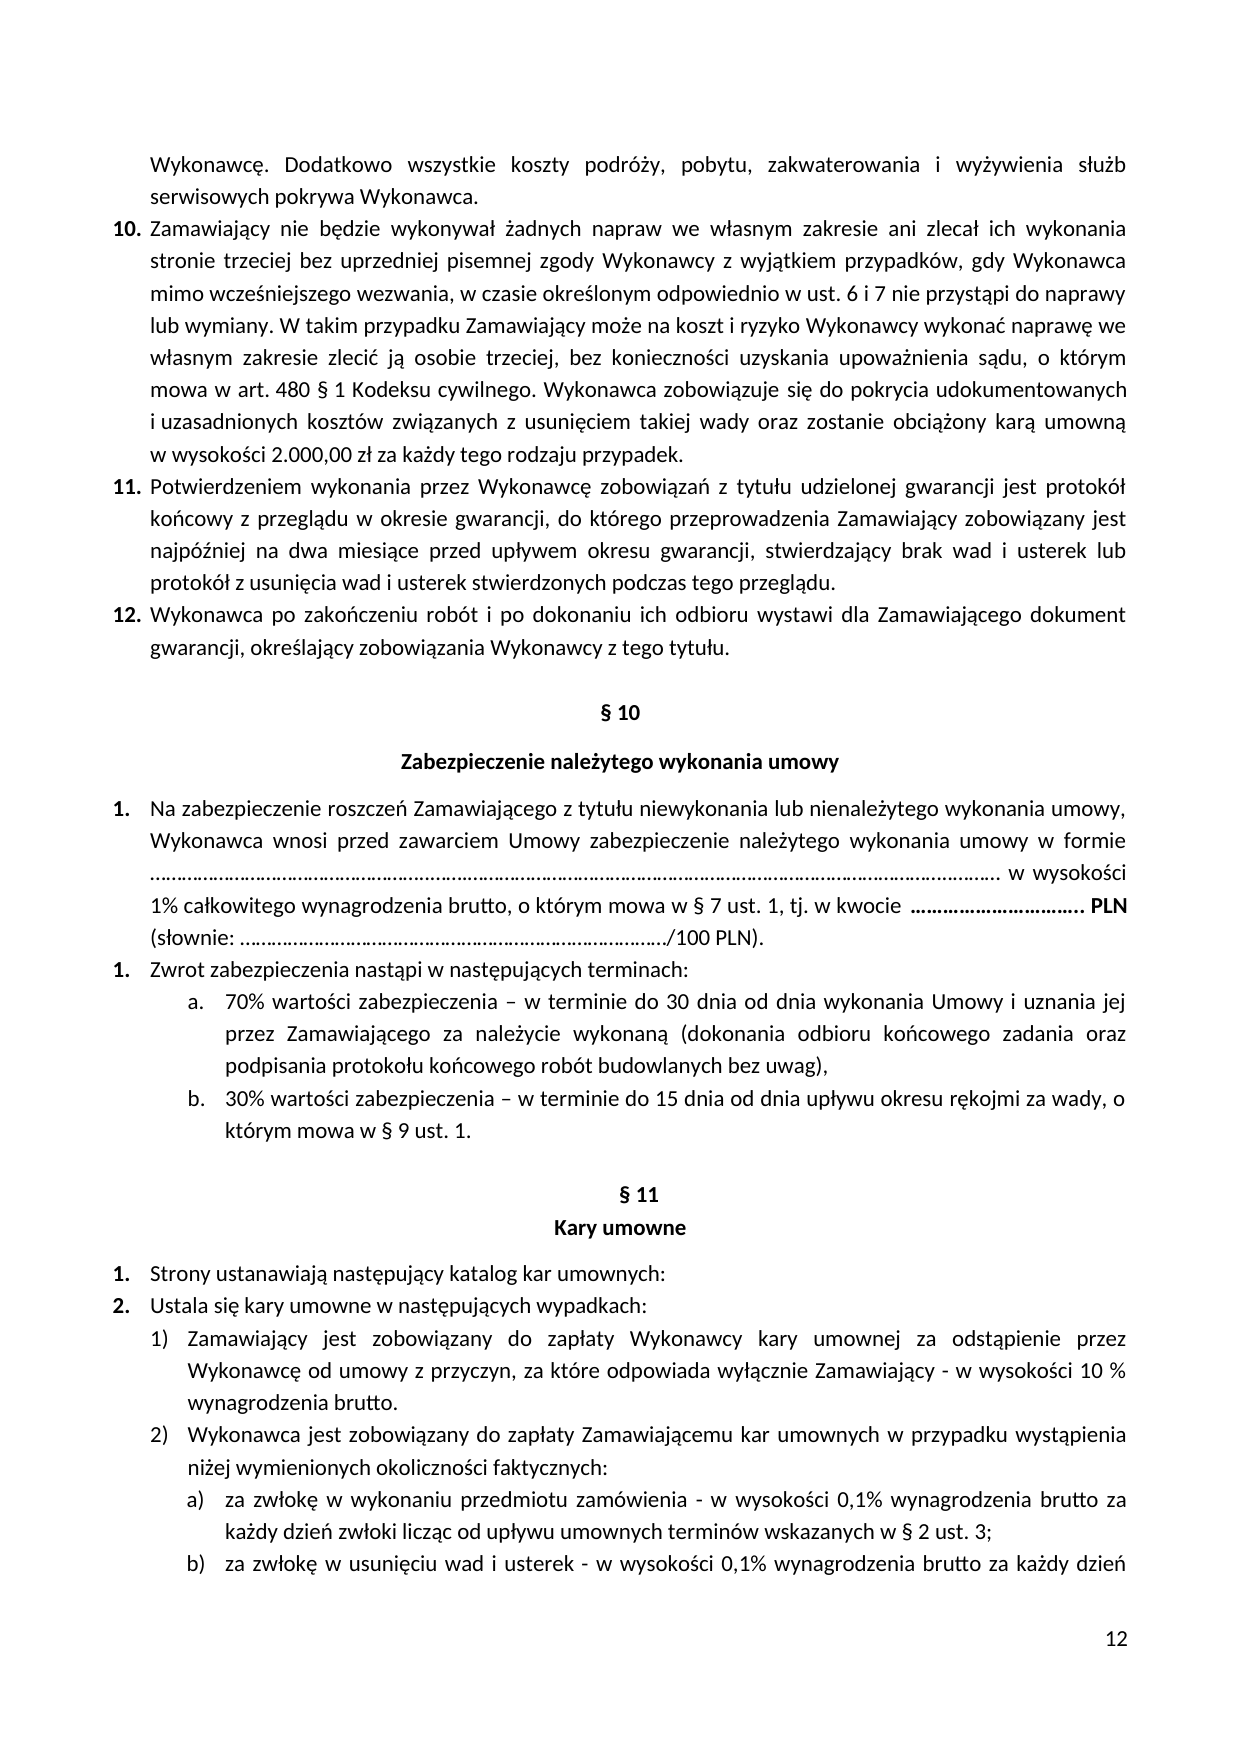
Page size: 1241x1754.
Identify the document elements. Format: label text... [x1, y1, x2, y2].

text § 11 [150, 1180, 1128, 1208]
list Zamawiający jest zobowiązany do zapłaty Wykonawcy kary umownej za odstąpienie przez Wykonawcę od umowy z przyczyn, za które odpowiada wyłącznie Zamawiający - w wysokości 10 % wynagrodzenia brutto. [150, 1324, 1128, 1416]
list Zamawiający nie będzie wykonywał żadnych napraw we własnym zakresie ani zlecał ich wykonania stronie trzeciej bez uprzedniej pisemnej zgody Wykonawcy z wyjątkiem przypadków, gdy Wykonawca mimo wcześniejszego wezwania, w czasie określonym odpowiednio w ust. 6 i 7 nie przystąpi do naprawy lub wymiany. W takim przypadku Zamawiający może na koszt i ryzyko Wykonawcy wykonać naprawę we własnym zakresie zlecić ją osobie trzeciej, bez konieczności uzyskania upoważnienia sądu, o którym mowa w art. 480 § 1 Kodeksu cywilnego. Wykonawca zobowiązuje się do pokrycia udokumentowanych i uzasadnionych kosztów związanych z usunięciem takiej wady oraz zostanie obciążony karą umowną w wysokości 2.000,00 zł za każdy tego rodzaju przypadek. [112, 214, 1128, 468]
list 70% wartości zabezpieczenia – w terminie do 30 dnia od dnia wykonania Umowy i uznania jej przez Zamawiającego za należycie wykonaną (dokonania odbioru końcowego zadania oraz podpisania protokołu końcowego robót budowlanych bez uwag), [187, 987, 1128, 1080]
text Zabezpieczenie należytego wykonania umowy [112, 747, 1128, 775]
list 30% wartości zabezpieczenia – w terminie do 15 dnia od dnia upływu okresu rękojmi za wady, o którym mowa w § 9 ust. 1. [187, 1084, 1128, 1144]
list za zwłokę w wykonaniu przedmiotu zamówienia - w wysokości 0,1% wynagrodzenia brutto za każdy dzień zwłoki licząc od upływu umownych terminów wskazanych w § 2 ust. 3; [186, 1485, 1128, 1545]
list Potwierdzeniem wykonania przez Wykonawcę zobowiązań z tytułu udzielonej gwarancji jest protokół końcowy z przeglądu w okresie gwarancji, do którego przeprowadzenia Zamawiający zobowiązany jest najpóźniej na dwa miesiące przed upływem okresu gwarancji, stwierdzający brak wad i usterek lub protokół z usunięcia wad i usterek stwierdzonych podczas tego przeglądu. [112, 472, 1128, 596]
list Wykonawca po zakończeniu robót i po dokonaniu ich odbioru wystawi dla Zamawiającego dokument gwarancji, określający zobowiązania Wykonawcy z tego tytułu. [112, 601, 1128, 661]
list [112, 150, 1128, 210]
list Strony ustanawiają następujący katalog kar umownych: [112, 1259, 1128, 1287]
text § 10 [112, 698, 1128, 726]
list Zwrot zabezpieczenia nastąpi w następujących terminach: [112, 955, 1128, 983]
list Wykonawca jest zobowiązany do zapłaty Zamawiającemu kar umownych w przypadku wystąpienia niżej wymienionych okoliczności faktycznych: [150, 1420, 1128, 1481]
text Kary umowne [112, 1213, 1128, 1241]
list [186, 1549, 1128, 1577]
list Na zabezpieczenie roszczeń Zamawiającego z tytułu niewykonania lub nienależytego wykonania umowy, Wykonawca wnosi przed zawarciem Umowy zabezpieczenie należytego wykonania umowy w formie ……………………………………………..…….………………………………………………………………………………..……… w wysokości 1% całkowitego wynagrodzenia brutto, o którym mowa w § 7 ust. 1, tj. w kwocie ………………………….. PLN (słownie: ………………………………………………………………………/100 PLN). [112, 794, 1128, 951]
list Ustala się kary umowne w następujących wypadkach: [112, 1292, 1128, 1320]
